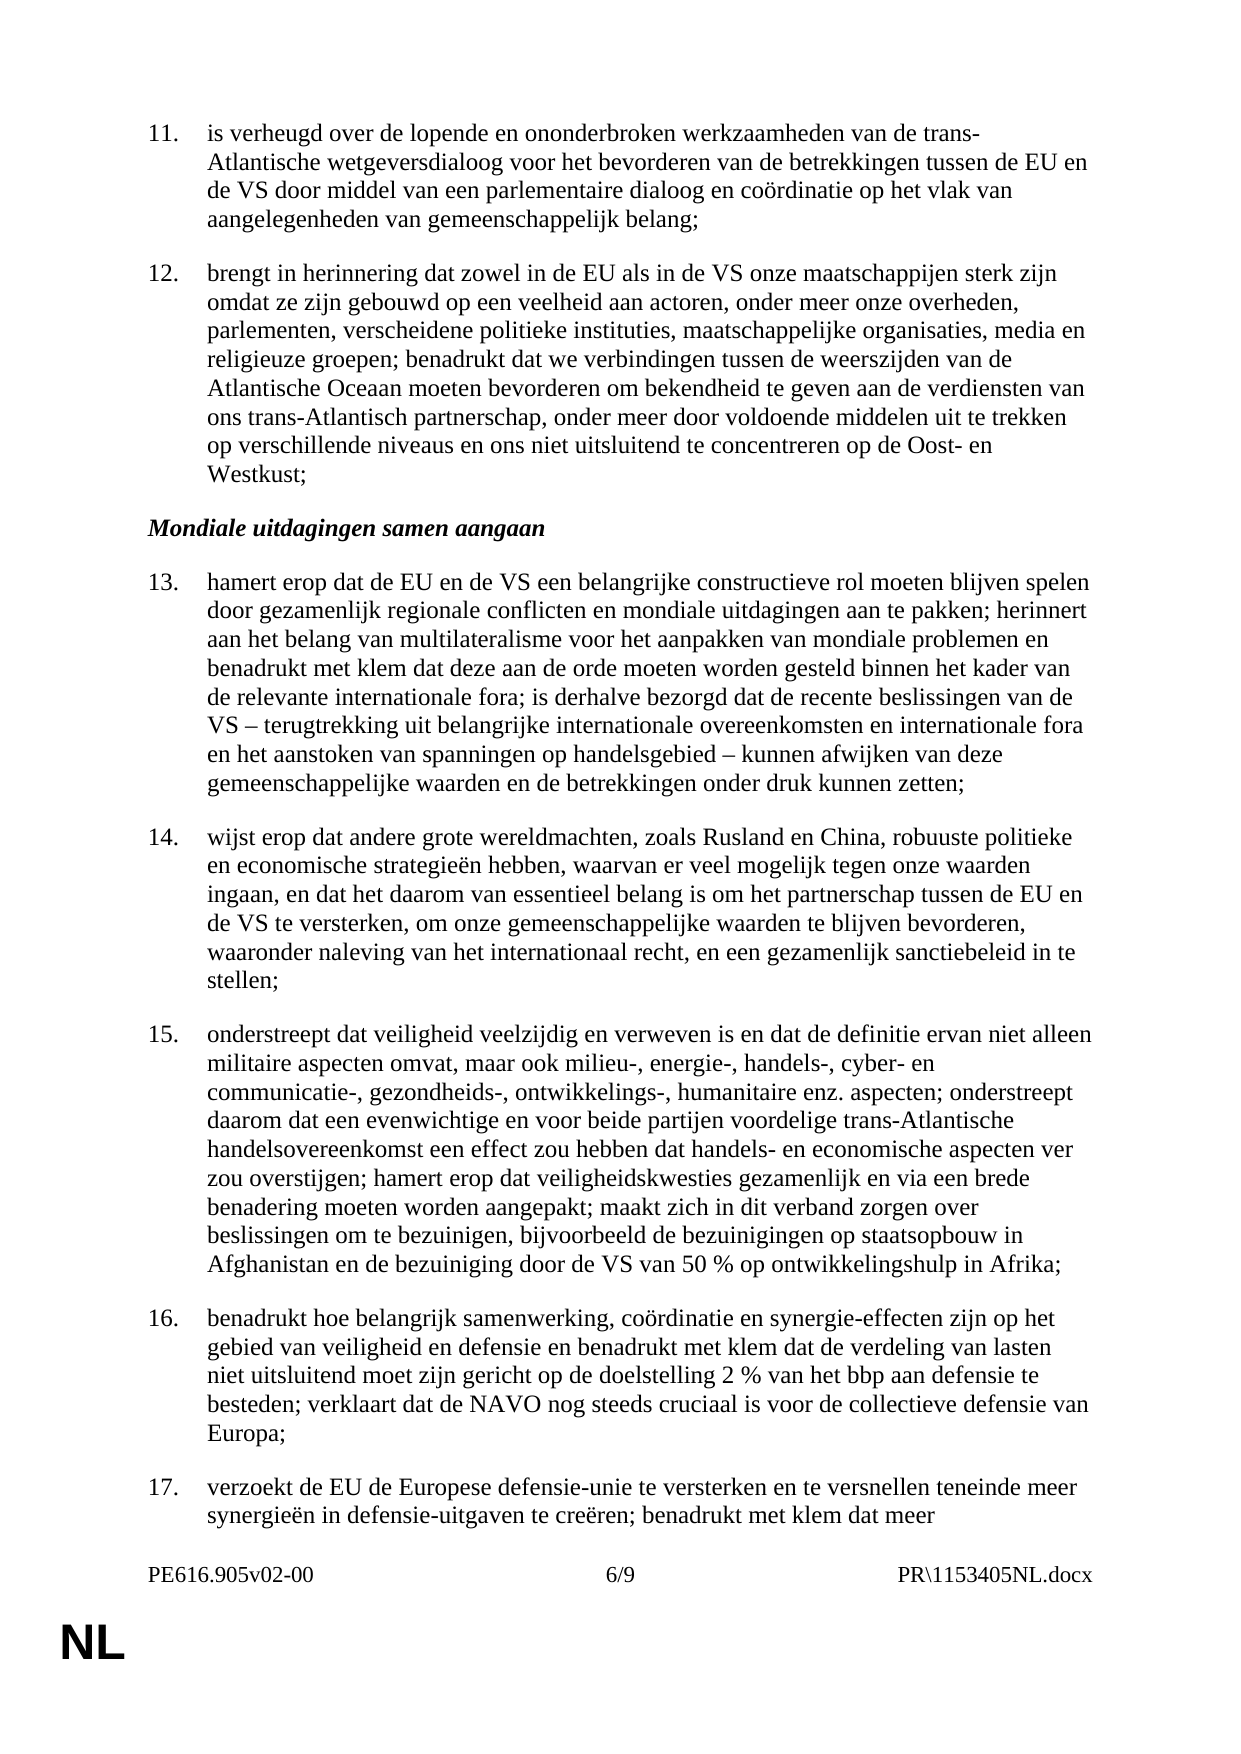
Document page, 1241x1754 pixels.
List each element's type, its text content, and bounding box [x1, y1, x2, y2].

text 11. is verheugd over de lopende en ononderbroken werkzaamheden van de trans-Atlantische wetgeversdialoog voor het bevorderen van de betrekkingen tussen de EU en de VS door middel van een parlementaire dialoog en coördinatie op het vlak van aangelegenheden van gemeenschappelijk belang; [148, 118, 1092, 233]
text Mondiale uitdagingen samen aangaan [148, 513, 1092, 542]
text 15. onderstreept dat veiligheid veelzijdig en verweven is en dat de definitie ervan niet alleen militaire aspecten omvat, maar ook milieu-, energie-, handels-, cyber- en communicatie-, gezondheids-, ontwikkelings-, humanitaire enz. aspecten; onderstreept daarom dat een evenwichtige en voor beide partijen voordelige trans-Atlantische handelsovereenkomst een effect zou hebben dat handels- en economische aspecten ver zou overstijgen; hamert erop dat veiligheidskwesties gezamenlijk en via een brede benadering moeten worden aangepakt; maakt zich in dit verband zorgen over beslissingen om te bezuinigen, bijvoorbeeld de bezuinigingen op staatsopbouw in Afghanistan en de bezuiniging door de VS van 50 % op ontwikkelingshulp in Afrika; [148, 1019, 1092, 1278]
text 13. hamert erop dat de EU en de VS een belangrijke constructieve rol moeten blijven spelen door gezamenlijk regionale conflicten en mondiale uitdagingen aan te pakken; herinnert aan het belang van multilateralisme voor het aanpakken van mondiale problemen en benadrukt met klem dat deze aan de orde moeten worden gesteld binnen het kader van de relevante internationale fora; is derhalve bezorgd dat de recente beslissingen van de VS – terugtrekking uit belangrijke internationale overeenkomsten en internationale fora en het aanstoken van spanningen op handelsgebied – kunnen afwijken van deze gemeenschappelijke waarden en de betrekkingen onder druk kunnen zetten; [148, 567, 1092, 797]
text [148, 1472, 1092, 1529]
text 16. benadrukt hoe belangrijk samenwerking, coördinatie en synergie-effecten zijn op het gebied van veiligheid en defensie en benadrukt met klem dat de verdeling van lasten niet uitsluitend moet zijn gericht op de doelstelling 2 % van het bbp aan defensie te besteden; verklaart dat de NAVO nog steeds cruciaal is voor de collectieve defensie van Europa; [148, 1303, 1092, 1447]
text 12. brengt in herinnering dat zowel in de EU als in de VS onze maatschappijen sterk zijn omdat ze zijn gebouwd op een veelheid aan actoren, onder meer onze overheden, parlementen, verscheidene politieke instituties, maatschappelijke organisaties, media en religieuze groepen; benadrukt dat we verbindingen tussen de weerszijden van de Atlantische Oceaan moeten bevorderen om bekendheid te geven aan de verdiensten van ons trans-Atlantisch partnerschap, onder meer door voldoende middelen uit te trekken op verschillende niveaus en ons niet uitsluitend te concentreren op de Oost- en Westkust; [148, 258, 1092, 488]
text 14. wijst erop dat andere grote wereldmachten, zoals Rusland en China, robuuste politieke en economische strategieën hebben, waarvan er veel mogelijk tegen onze waarden ingaan, en dat het daarom van essentieel belang is om het partnerschap tussen de EU en de VS te versterken, om onze gemeenschappelijke waarden te blijven bevorderen, waaronder naleving van het internationaal recht, en een gezamenlijk sanctiebeleid in te stellen; [148, 822, 1092, 994]
